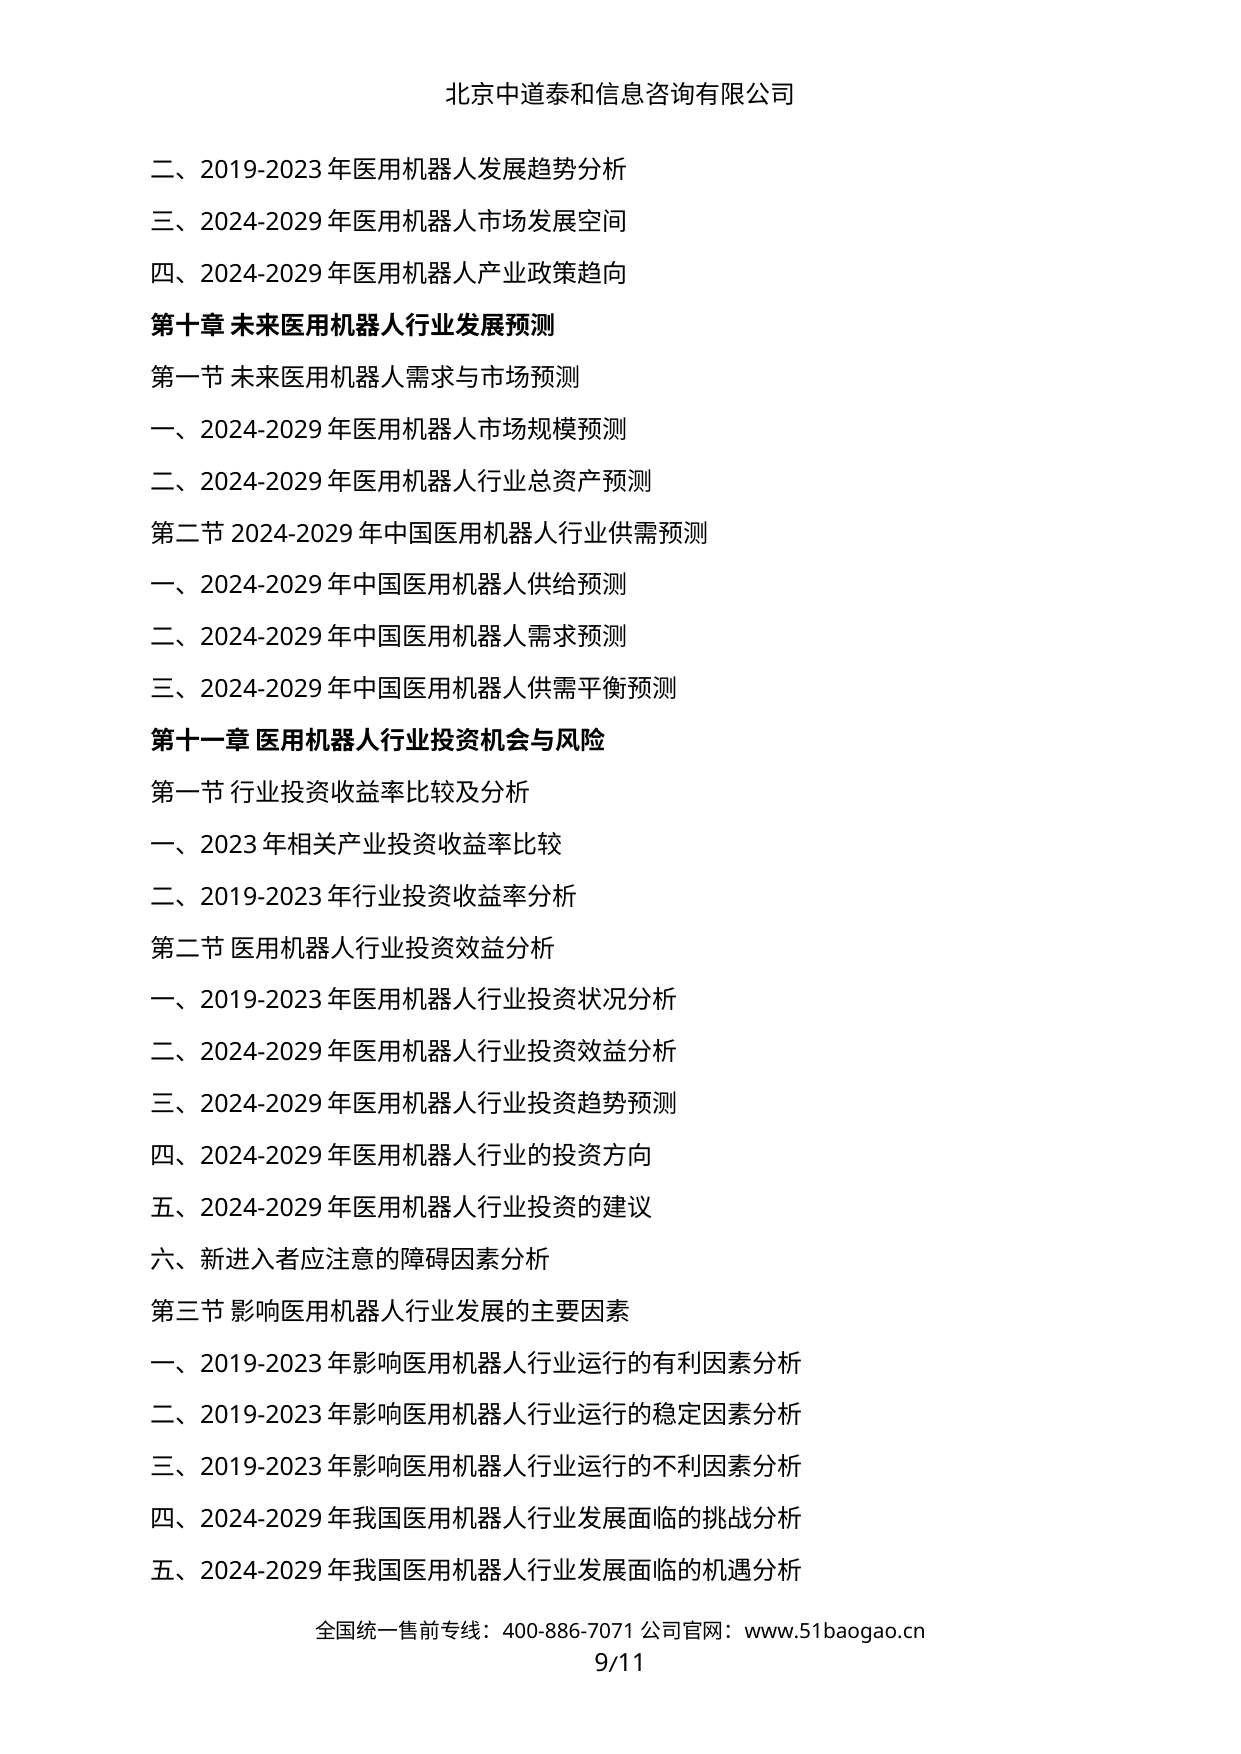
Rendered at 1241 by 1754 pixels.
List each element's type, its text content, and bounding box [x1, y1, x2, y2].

text 二、2019-2023年影响医用机器人行业运行的稳定因素分析 [150, 1395, 1090, 1431]
text 三、2024-2029年医用机器人市场发展空间 [150, 202, 1090, 238]
text 一、2019-2023年医用机器人行业投资状况分析 [150, 980, 1090, 1016]
text 第一节 未来医用机器人需求与市场预测 [150, 357, 1090, 394]
text 第十一章 医用机器人行业投资机会与风险 [150, 721, 1090, 757]
text 三、2024-2029年医用机器人行业投资趋势预测 [150, 1084, 1090, 1120]
text 一、2024-2029年医用机器人市场规模预测 [150, 409, 1090, 446]
text 六、新进入者应注意的障碍因素分析 [150, 1239, 1090, 1276]
text 一、2023年相关产业投资收益率比较 [150, 824, 1090, 861]
text 五、2024-2029年我国医用机器人行业发展面临的机遇分析 [150, 1551, 1090, 1587]
text 三、2024-2029年中国医用机器人供需平衡预测 [150, 669, 1090, 705]
text 第十章 未来医用机器人行业发展预测 [150, 306, 1090, 342]
text 四、2024-2029年我国医用机器人行业发展面临的挑战分析 [150, 1499, 1090, 1535]
text 二、2024-2029年医用机器人行业总资产预测 [150, 461, 1090, 497]
text 第三节 影响医用机器人行业发展的主要因素 [150, 1291, 1090, 1327]
text 四、2024-2029年医用机器人产业政策趋向 [150, 254, 1090, 290]
text 三、2019-2023年影响医用机器人行业运行的不利因素分析 [150, 1447, 1090, 1483]
text 第一节 行业投资收益率比较及分析 [150, 772, 1090, 809]
text 一、2024-2029年中国医用机器人供给预测 [150, 565, 1090, 601]
text 五、2024-2029年医用机器人行业投资的建议 [150, 1187, 1090, 1224]
text 一、2019-2023年影响医用机器人行业运行的有利因素分析 [150, 1343, 1090, 1379]
text 二、2019-2023年行业投资收益率分析 [150, 876, 1090, 912]
text 第二节 医用机器人行业投资效益分析 [150, 928, 1090, 964]
text 二、2024-2029年中国医用机器人需求预测 [150, 617, 1090, 653]
text 二、2024-2029年医用机器人行业投资效益分析 [150, 1032, 1090, 1068]
text 二、2019-2023年医用机器人发展趋势分析 [150, 150, 1090, 186]
text 四、2024-2029年医用机器人行业的投资方向 [150, 1136, 1090, 1172]
text 第二节 2024-2029年中国医用机器人行业供需预测 [150, 513, 1090, 549]
